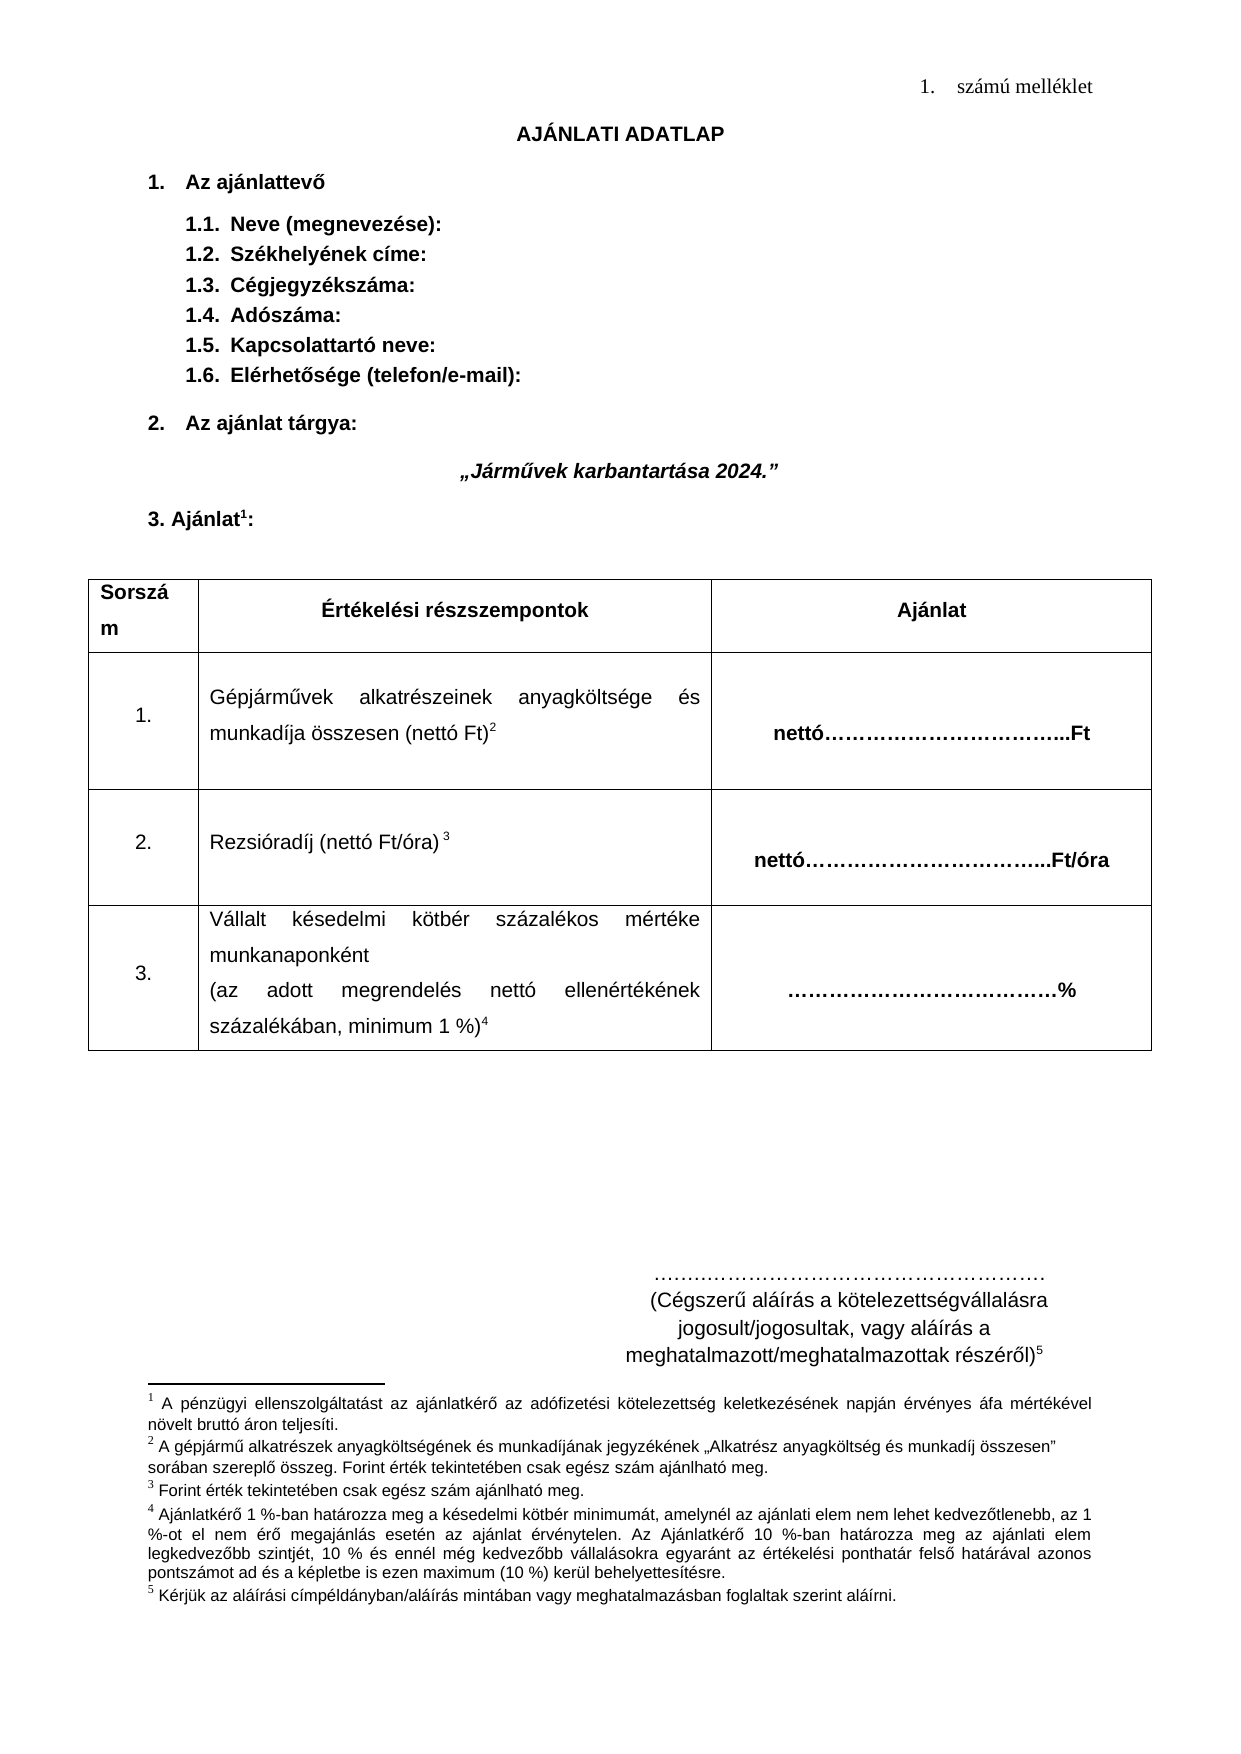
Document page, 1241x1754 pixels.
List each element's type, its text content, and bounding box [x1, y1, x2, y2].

list Neve (megnevezése): [185, 212, 1093, 236]
table_cell nettó……………………………...Ft [712, 653, 1151, 788]
text 2. Az ajánlat tárgya: [148, 411, 1093, 435]
table_cell Vállalt késedelmi kötbér százalékos mértéke munkanaponként (az adott megrendelés nettó ellenértékének százalékában, minimum 1 %) [199, 906, 711, 1050]
text Ajánlati adatlap [148, 122, 1093, 146]
table_header Sorszám [89, 580, 198, 652]
table_cell 3. [89, 906, 198, 1050]
table_cell Rezsióradíj (nettó Ft/óra) [199, 790, 711, 905]
table_header Értékelési részszempontok [199, 580, 711, 652]
text ….….…………………………………………. [547, 1261, 1093, 1284]
text (Cégszerű aláírás a kötelezettségvállalásra jogosult/jogosultak, vagy aláírás a meghatalmazott/meghatalmazottak részéről) [576, 1288, 1092, 1367]
list Kapcsolattartó neve: [185, 333, 1093, 357]
text 3. Ajánlat: [148, 507, 1093, 531]
list Elérhetősége (telefon/e-mail): [185, 363, 1093, 387]
table_cell 2. [89, 790, 198, 905]
table_cell Gépjárművek alkatrészeinek anyagköltsége és munkadíja összesen (nettó Ft) [199, 653, 711, 788]
table_cell nettó……………………………...Ft/óra [712, 790, 1151, 905]
list Cégjegyzékszáma: [185, 272, 1093, 296]
table_header Ajánlat [712, 580, 1151, 652]
list Adószáma: [185, 303, 1093, 327]
text 1. Az ajánlattevő [148, 170, 1093, 194]
list Székhelyének címe: [185, 242, 1093, 266]
table_cell 1. [89, 653, 198, 788]
table_cell …………………………………% [712, 906, 1151, 1050]
text „Járművek karbantartása 2024.” [148, 459, 1093, 483]
